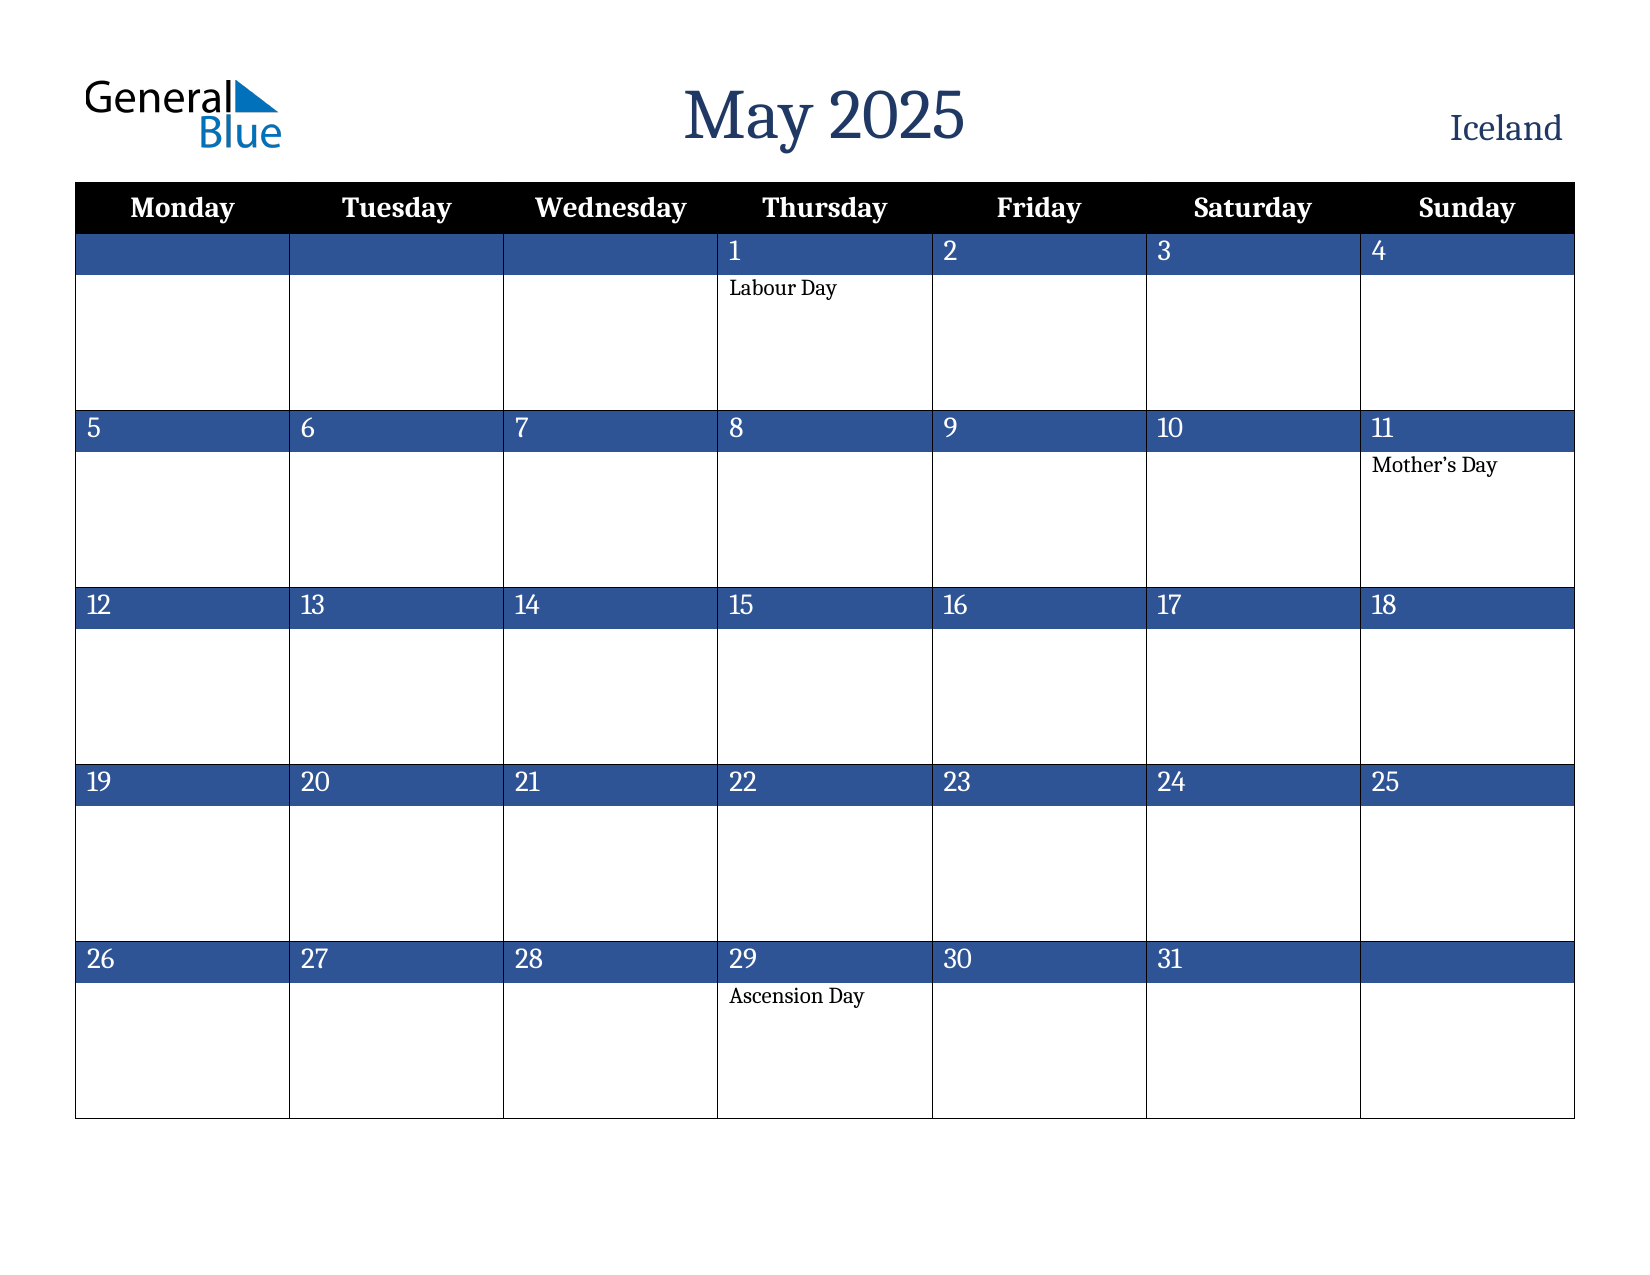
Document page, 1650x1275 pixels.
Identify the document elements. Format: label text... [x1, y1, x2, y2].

table_cell 25 [1361, 765, 1574, 806]
table_cell Mother’s Day [1361, 452, 1574, 587]
table_cell [1361, 275, 1574, 410]
table_cell 17 [1147, 588, 1360, 629]
table_cell [933, 629, 1146, 764]
table_header Iceland [1146, 75, 1574, 182]
table_cell 28 [504, 942, 717, 983]
table_cell [290, 234, 503, 275]
table_cell 9 [933, 411, 1146, 452]
table_cell 29 [718, 942, 932, 983]
table_cell 3 [1147, 234, 1360, 275]
table_cell [504, 234, 717, 275]
table_cell [1147, 275, 1360, 410]
table_cell 15 [718, 588, 932, 629]
table_cell 11 [1361, 411, 1574, 452]
table_cell [1147, 806, 1360, 941]
table_cell 22 [718, 765, 932, 806]
table_cell [290, 275, 503, 410]
table_cell 19 [76, 765, 289, 806]
table_cell 12 [76, 588, 289, 629]
table_cell 20 [290, 765, 503, 806]
table_cell Ascension Day [718, 983, 932, 1118]
table_header [76, 75, 503, 182]
table_cell 31 [1147, 942, 1360, 983]
table_cell [504, 806, 717, 941]
table_cell [1147, 629, 1360, 764]
table_cell 24 [1147, 765, 1360, 806]
table_cell [290, 806, 503, 941]
table_cell 1 [718, 234, 932, 275]
table_cell [290, 629, 503, 764]
table_cell 26 [76, 942, 289, 983]
table_header May 2025 [504, 75, 1146, 182]
table_cell [504, 452, 717, 587]
table_cell 27 [290, 942, 503, 983]
table_cell [933, 452, 1146, 587]
table_cell 5 [76, 411, 289, 452]
table_cell [504, 275, 717, 410]
table_cell [76, 806, 289, 941]
table_cell 8 [718, 411, 932, 452]
table_cell 21 [504, 765, 717, 806]
table_cell 10 [1147, 411, 1360, 452]
table_cell [76, 234, 289, 275]
table_cell 13 [290, 588, 503, 629]
table_cell [504, 629, 717, 764]
table_cell [1147, 452, 1360, 587]
table_cell [1361, 629, 1574, 764]
table_cell [718, 452, 932, 587]
table_cell [290, 983, 503, 1118]
table_cell [290, 452, 503, 587]
table_cell 30 [933, 942, 1146, 983]
table_cell Saturday [1147, 183, 1360, 233]
table_cell [718, 806, 932, 941]
table_cell Thursday [718, 183, 932, 233]
table_cell [76, 983, 289, 1118]
table_cell 7 [504, 411, 717, 452]
table_cell Wednesday [504, 183, 717, 233]
table_cell [76, 629, 289, 764]
table_cell [933, 983, 1146, 1118]
picture [86, 80, 281, 148]
table_cell 18 [1361, 588, 1574, 629]
table_cell 2 [933, 234, 1146, 275]
table_cell [1361, 983, 1574, 1118]
table_cell [718, 629, 932, 764]
table_cell [1361, 806, 1574, 941]
table_cell Tuesday [290, 183, 503, 233]
table_cell [76, 452, 289, 587]
table_cell 4 [1361, 234, 1574, 275]
table_cell [76, 275, 289, 410]
table_cell 23 [933, 765, 1146, 806]
table_cell 14 [504, 588, 717, 629]
table_cell Labour Day [718, 275, 932, 410]
table_cell Friday [933, 183, 1146, 233]
table_cell [933, 275, 1146, 410]
table_cell [504, 983, 717, 1118]
table_cell 6 [290, 411, 503, 452]
table_cell Monday [76, 183, 289, 233]
table_cell [933, 806, 1146, 941]
table_cell Sunday [1361, 183, 1574, 233]
table_cell [1361, 942, 1574, 983]
table_cell [1147, 983, 1360, 1118]
table_cell 16 [933, 588, 1146, 629]
